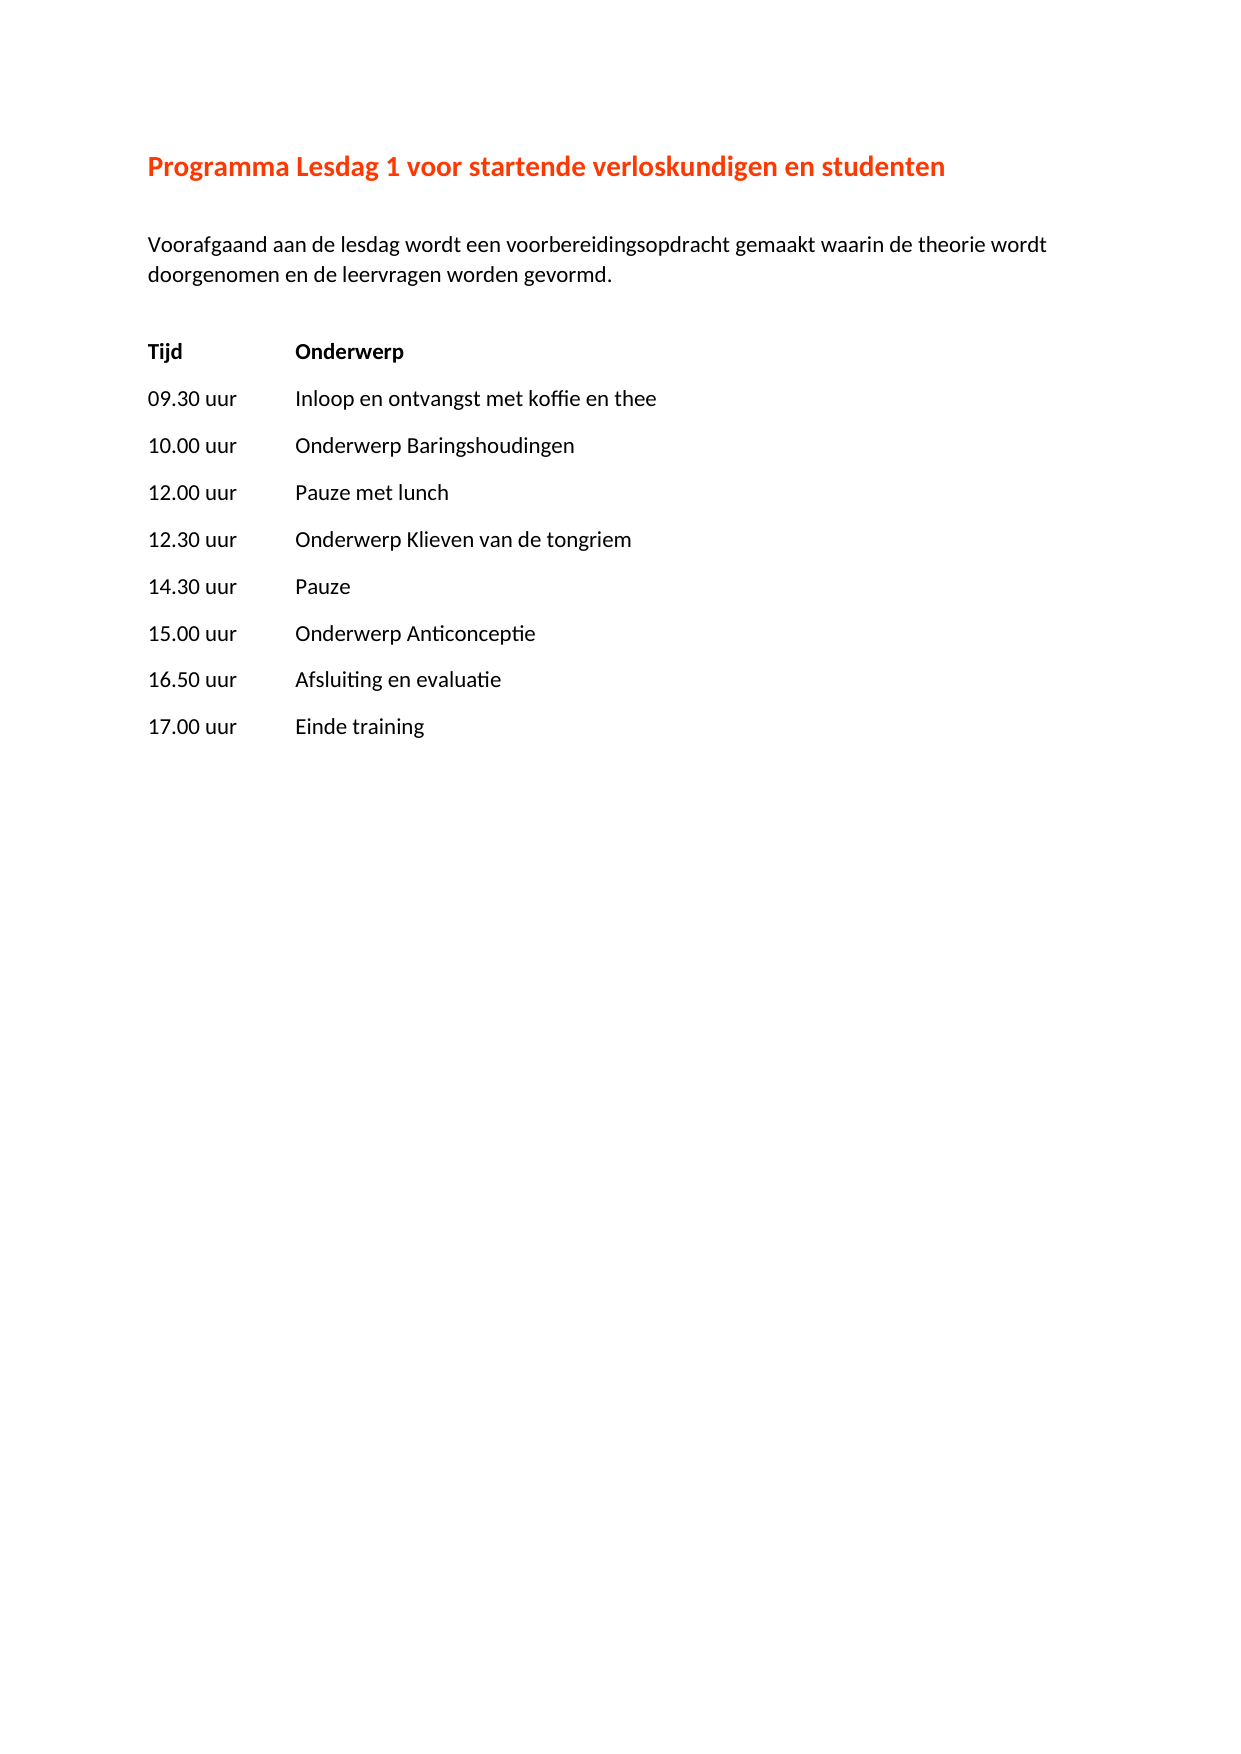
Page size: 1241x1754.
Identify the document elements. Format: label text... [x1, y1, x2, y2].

text 16.50 uur Afsluiting en evaluatie [148, 666, 1093, 693]
text 17.00 uur Einde training [148, 712, 1093, 740]
text 10.00 uur Onderwerp Baringshoudingen [148, 431, 1093, 459]
text 12.30 uur Onderwerp Klieven van de tongriem [148, 525, 1093, 553]
text 12.00 uur Pauze met lunch [148, 478, 1093, 506]
text 09.30 uur Inloop en ontvangst met koffie en thee [148, 384, 1093, 412]
text 15.00 uur Onderwerp Anticonceptie [148, 619, 1093, 647]
text Voorafgaand aan de lesdag wordt een voorbereidingsopdracht gemaakt waarin de theorie wordt doorgenomen en de leervragen worden gevormd. [148, 230, 1093, 288]
text Tijd Onderwerp [148, 307, 1093, 365]
text 14.30 uur Pauze [148, 572, 1093, 600]
text Programma Lesdag 1 voor startende verloskundigen en studenten [148, 148, 1093, 183]
